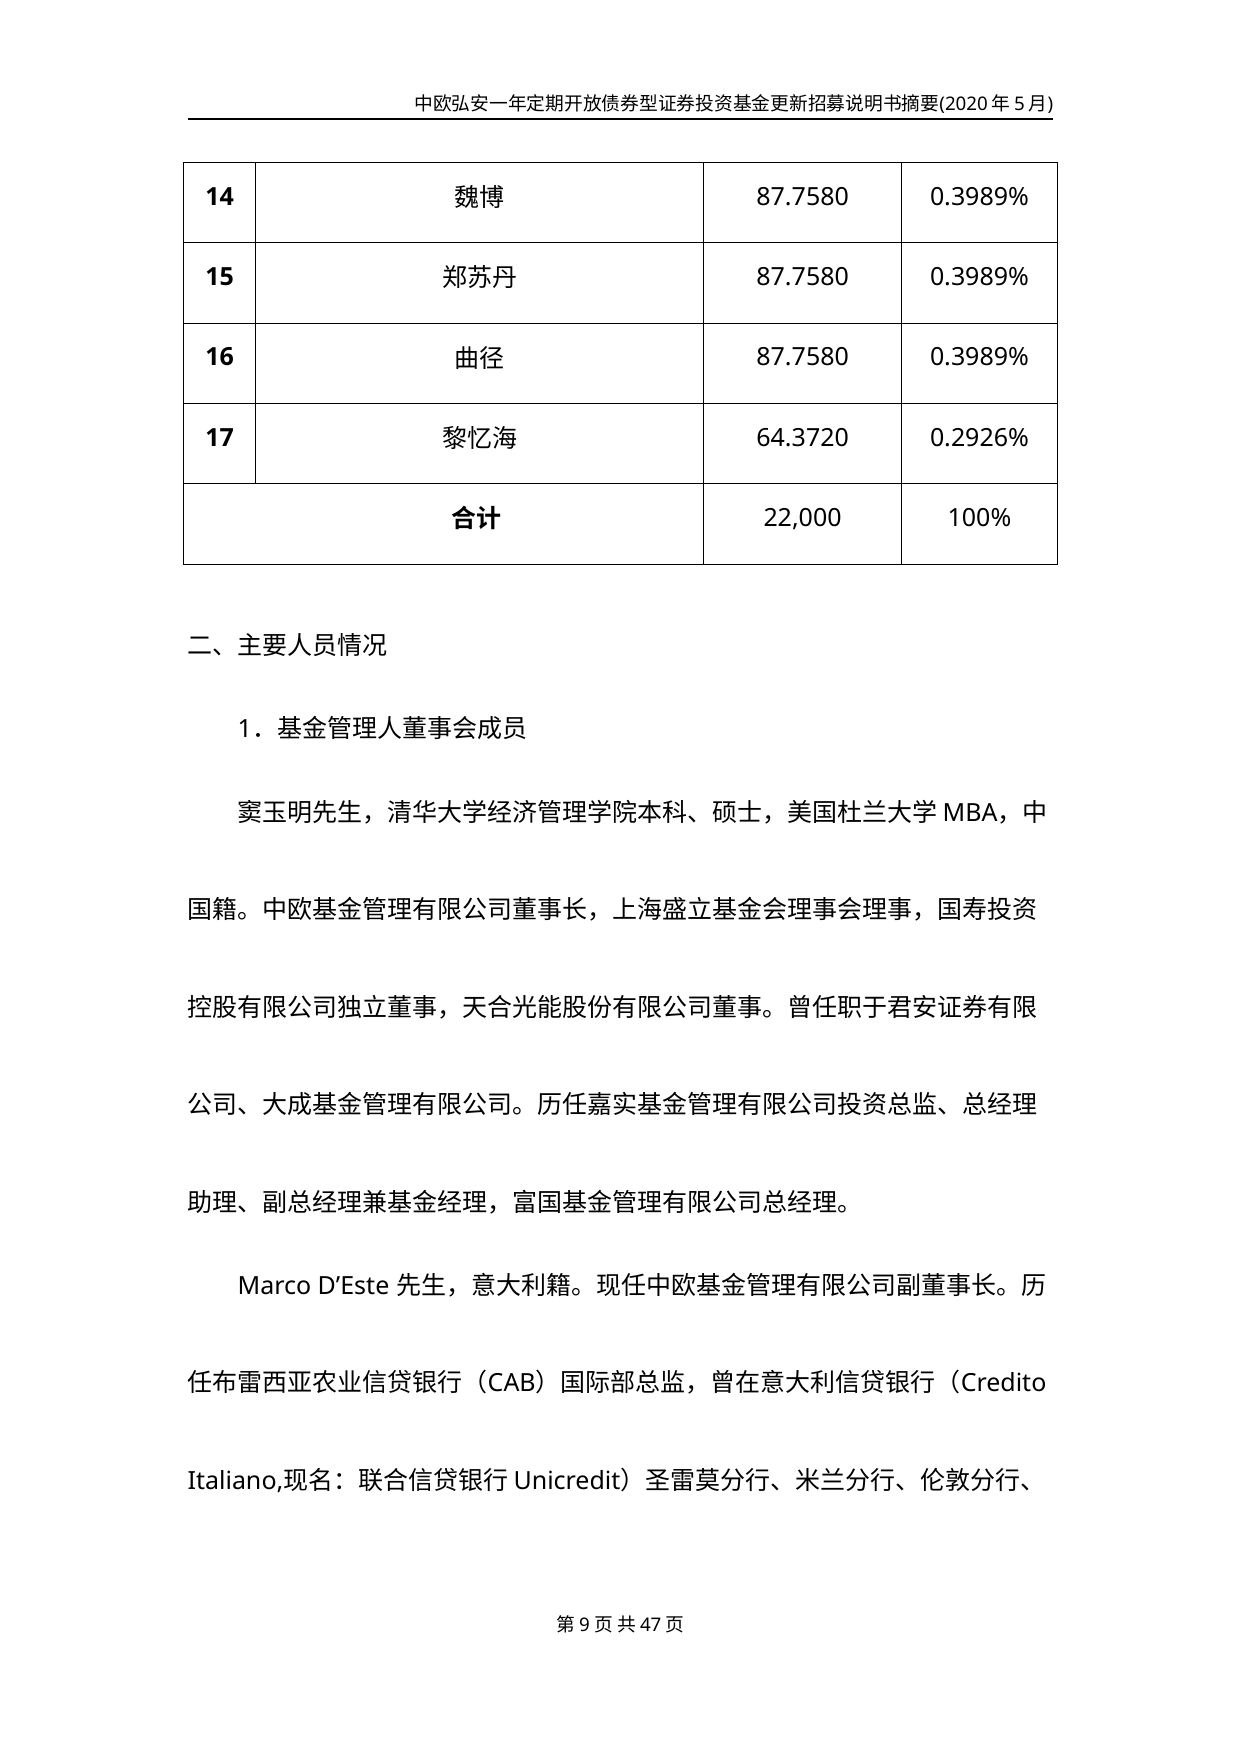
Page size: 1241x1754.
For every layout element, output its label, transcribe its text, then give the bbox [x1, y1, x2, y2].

table_cell 15 [184, 243, 255, 323]
table_cell 87.7580 [704, 163, 901, 242]
table_cell 17 [184, 404, 255, 483]
table_cell 合计 [184, 484, 703, 563]
table_cell 黎忆海 [256, 404, 703, 483]
table_cell 16 [184, 324, 255, 403]
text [187, 1251, 1053, 1511]
table_cell 64.3720 [704, 404, 901, 483]
table_cell 郑苏丹 [256, 243, 703, 323]
table_cell 曲径 [256, 324, 703, 403]
text 窦玉明先生，清华大学经济管理学院本科、硕士，美国杜兰大学MBA，中国籍。中欧基金管理有限公司董事长，上海盛立基金会理事会理事，国寿投资控股有限公司独立董事，天合光能股份有限公司董事。曾任职于君安证券有限公司、大成基金管理有限公司。历任嘉实基金管理有限公司投资总监、总经理助理、副总经理兼基金经理，富国基金管理有限公司总经理。 [187, 778, 1053, 1233]
table_cell 87.7580 [704, 243, 901, 323]
table_cell 87.7580 [704, 324, 901, 403]
table_cell 22,000 [704, 484, 901, 563]
table_cell 魏博 [256, 163, 703, 242]
table_cell 0.3989% [902, 324, 1057, 403]
text 二、主要人员情况 [187, 611, 1053, 676]
table_cell 14 [184, 163, 255, 242]
table_cell 0.2926% [902, 404, 1057, 483]
table_cell 0.3989% [902, 243, 1057, 323]
table_cell 100% [902, 484, 1057, 563]
table_cell 0.3989% [902, 163, 1057, 242]
text 1．基金管理人董事会成员 [187, 694, 1053, 759]
